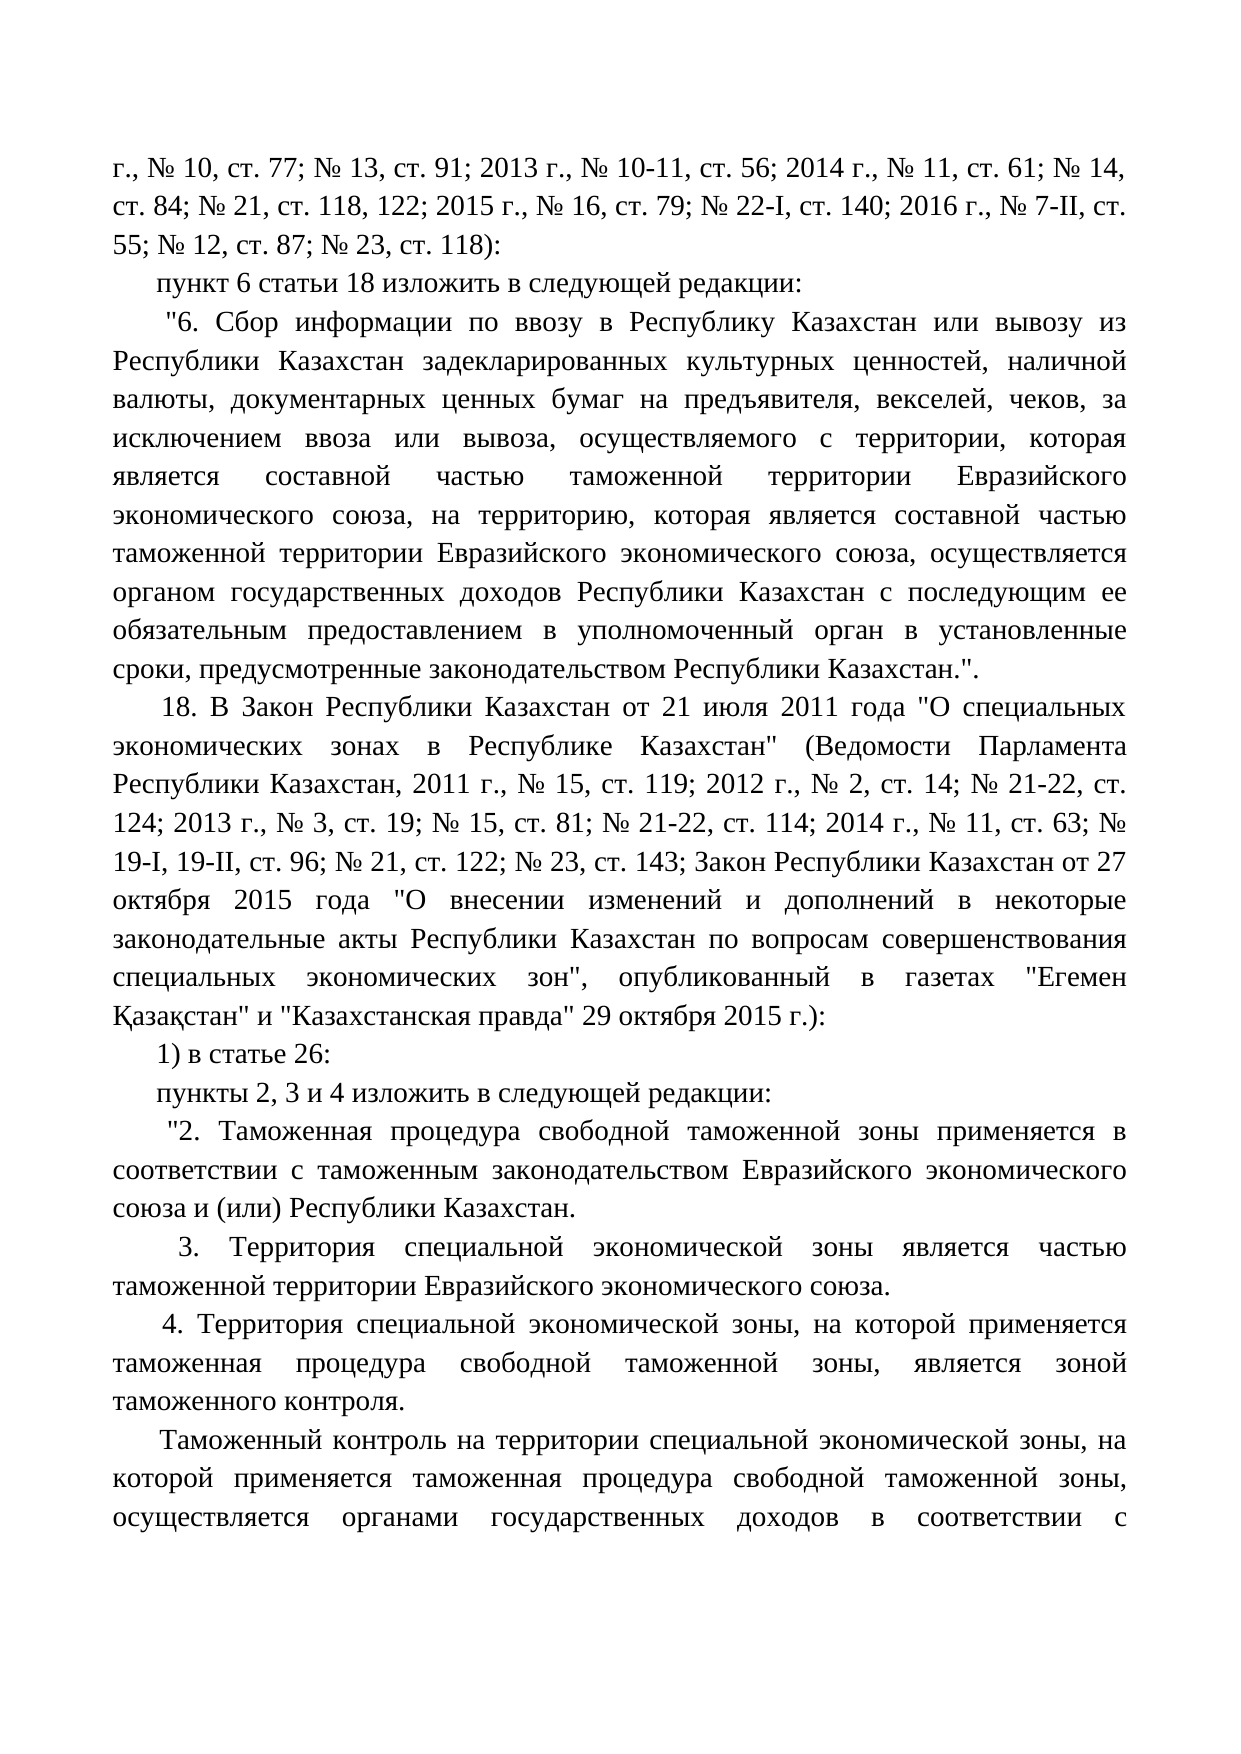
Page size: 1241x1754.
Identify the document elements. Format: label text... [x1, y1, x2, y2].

text 4. Территория специальной экономической зоны, на которой применяется таможенная процедура свободной таможенной зоны, является зоной таможенного контроля. [112, 1306, 1128, 1417]
text "2. Таможенная процедура свободной таможенной зоны применяется в соответствии с таможенным законодательством Евразийского экономического союза и (или) Республики Казахстан. [112, 1113, 1128, 1224]
text 1) в статье 26: [112, 1036, 1128, 1070]
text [112, 1422, 1128, 1532]
text "6. Сбор информации по ввозу в Республику Казахстан или вывозу из Республики Казахстан задекларированных культурных ценностей, наличной валюты, документарных ценных бумаг на предъявителя, векселей, чеков, за исключением ввоза или вывоза, осуществляемого с территории, которая является составной частью таможенной территории Евразийского экономического союза, на территорию, которая является составной частью таможенной территории Евразийского экономического союза, осуществляется органом государственных доходов Республики Казахстан с последующим ее обязательным предоставлением в уполномоченный орган в установленные сроки, предусмотренные законодательством Республики Казахстан.". [112, 304, 1128, 684]
text пункт 6 статьи 18 изложить в следующей редакции: [112, 266, 1128, 299]
text 3. Территория специальной экономической зоны является частью таможенной территории Евразийского экономического союза. [112, 1229, 1128, 1301]
text пункты 2, 3 и 4 изложить в следующей редакции: [112, 1075, 1128, 1108]
text 18. В Закон Республики Казахстан от 21 июля 2011 года "О специальных экономических зонах в Республике Казахстан" (Ведомости Парламента Республики Казахстан, 2011 г., № 15, ст. 119; 2012 г., № 2, ст. 14; № 21-22, ст. 124; 2013 г., № 3, ст. 19; № 15, ст. 81; № 21-22, ст. 114; 2014 г., № 11, ст. 63; № 19-I, 19-II, ст. 96; № 21, ст. 122; № 23, ст. 143; Закон Республики Казахстан от 27 октября 2015 года "О внесении изменений и дополнений в некоторые законодательные акты Республики Казахстан по вопросам совершенствования специальных экономических зон", опубликованный в газетах "Егемен Қазақстан" и "Казахстанская правда" 29 октября 2015 г.): [112, 689, 1128, 1031]
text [112, 150, 1128, 261]
